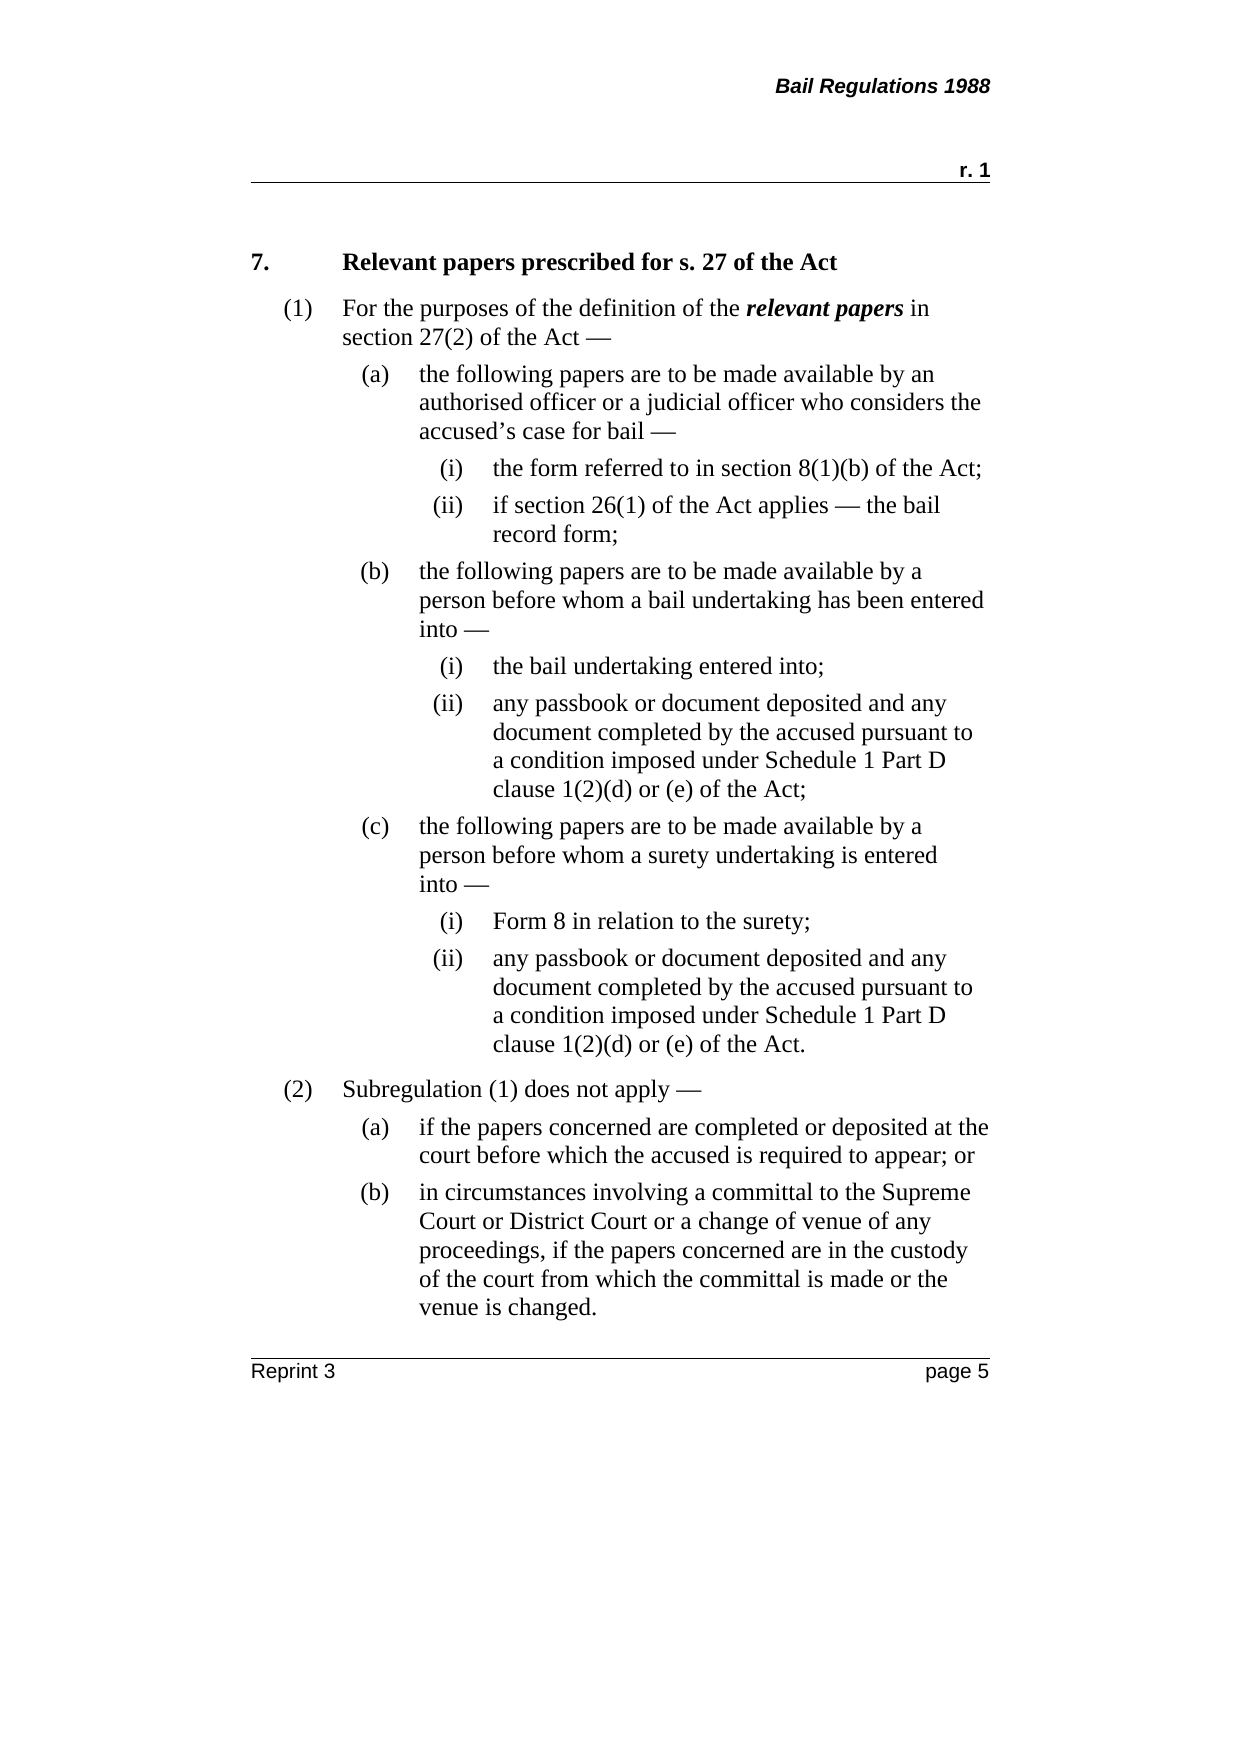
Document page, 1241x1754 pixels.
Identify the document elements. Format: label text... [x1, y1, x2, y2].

text (1) For the purposes of the definition of the relevant papers in section 27(2) of the Act — [251, 293, 990, 350]
text (b) in circumstances involving a committal to the Supreme Court or District Court or a change of venue of any proceedings, if the papers concerned are in the custody of the court from which the committal is made or the venue is changed. [251, 1177, 990, 1321]
text (i) the bail undertaking entered into; [251, 651, 990, 679]
text (2) Subregulation (1) does not apply — [251, 1074, 990, 1103]
text (a) if the papers concerned are completed or deposited at the court before which the accused is required to appear; or [251, 1112, 990, 1169]
text (i) the form referred to in section 8(1)(b) of the Act; [251, 453, 990, 482]
text (a) the following papers are to be made available by an authorised officer or a judicial officer who considers the accused’s case for bail — [251, 359, 990, 445]
text (ii) any passbook or document deposited and any document completed by the accused pursuant to a condition imposed under Schedule 1 Part D clause 1(2)(d) or (e) of the Act. [251, 943, 990, 1058]
text (i) Form 8 in relation to the surety; [251, 906, 990, 934]
text (ii) any passbook or document deposited and any document completed by the accused pursuant to a condition imposed under Schedule 1 Part D clause 1(2)(d) or (e) of the Act; [251, 688, 990, 803]
text (c) the following papers are to be made available by a person before whom a surety undertaking is entered into — [251, 811, 990, 897]
text (b) the following papers are to be made available by a person before whom a bail undertaking has been entered into — [251, 556, 990, 642]
text (ii) if section 26(1) of the Act applies — the bail record form; [251, 490, 990, 548]
subtitle 7. Relevant papers prescribed for s. 27 of the Act [251, 247, 990, 276]
